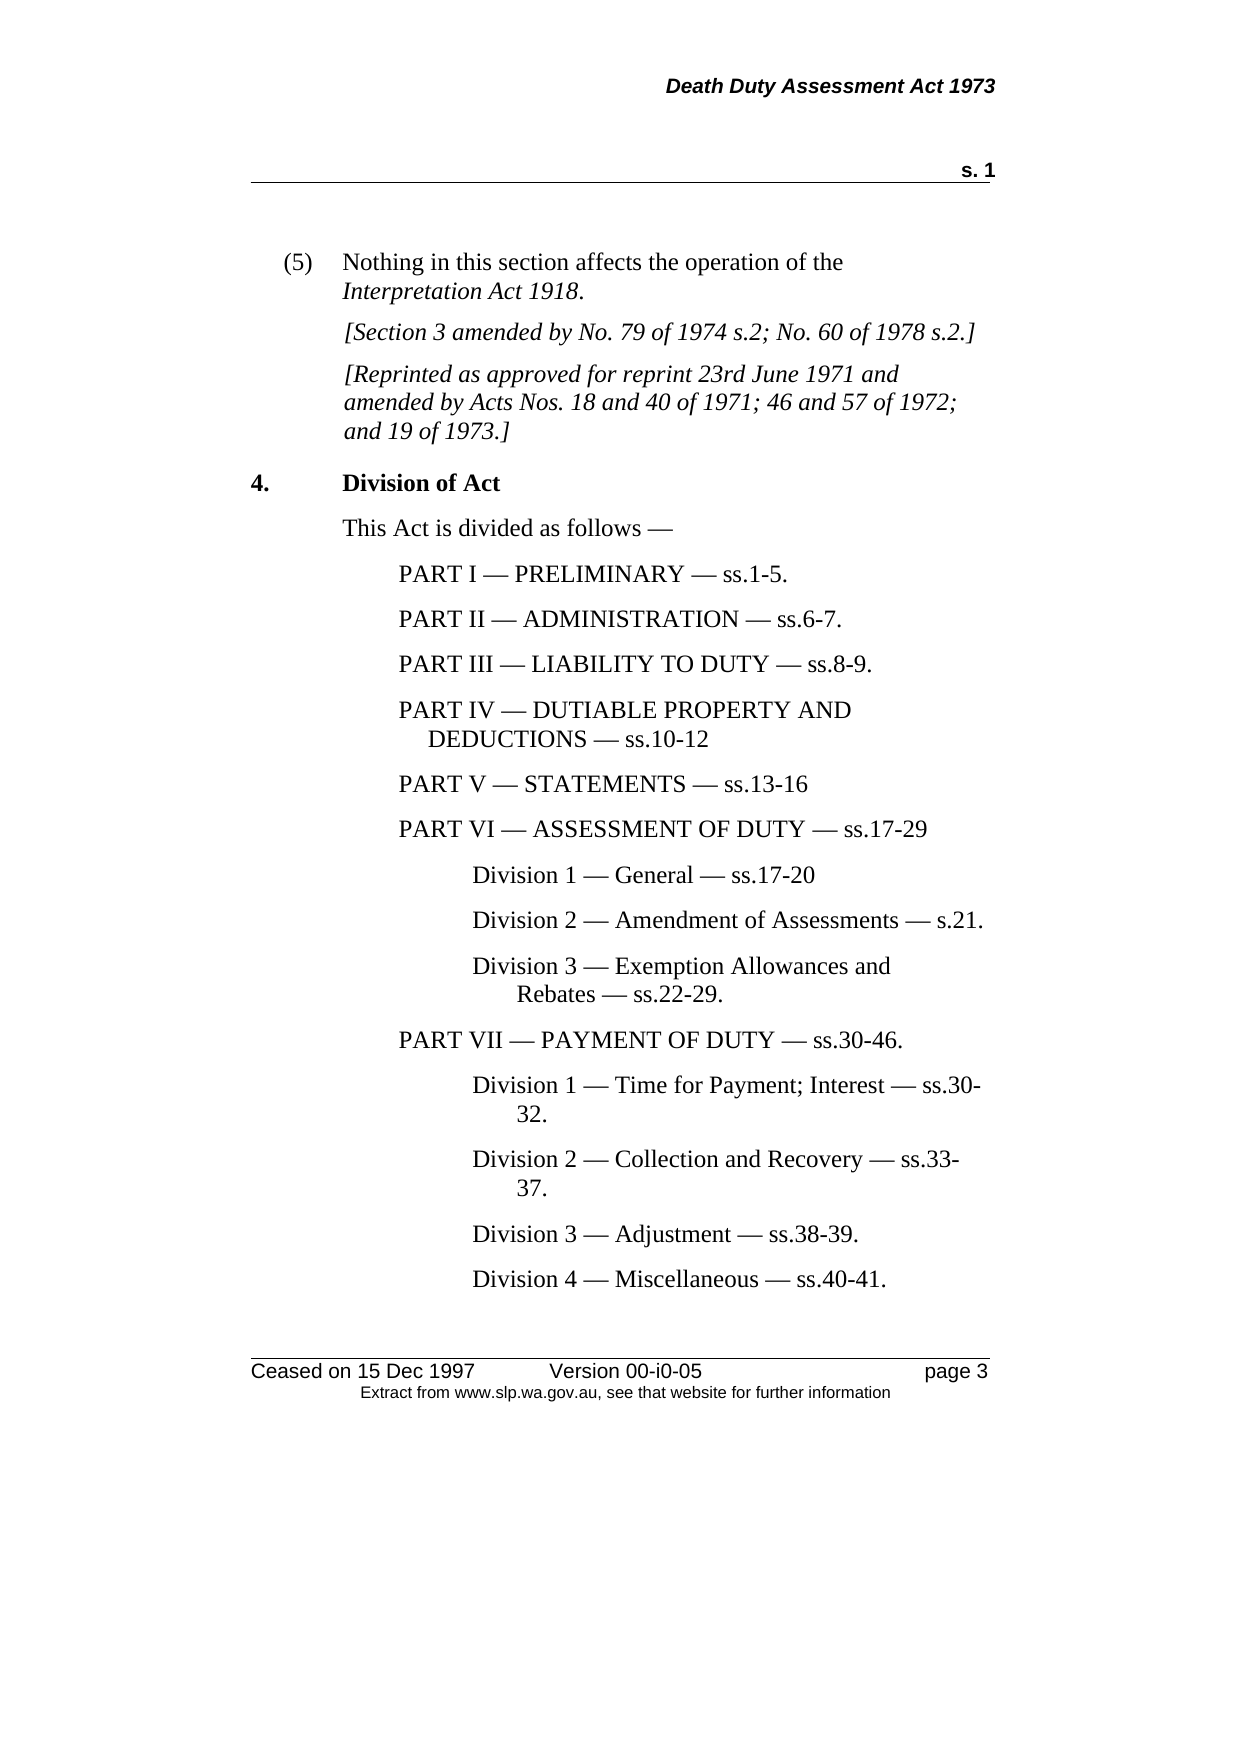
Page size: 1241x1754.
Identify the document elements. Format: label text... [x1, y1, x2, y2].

text Division 3 — Exemption Allowances and Rebates — ss.22-29. [472, 951, 990, 1008]
text PART VII — PAYMENT OF DUTY — ss.30-46. [398, 1025, 990, 1054]
text Division 4 — Miscellaneous — ss.40-41. [472, 1264, 990, 1293]
text Division 1 — General — ss.17-20 [472, 860, 990, 889]
text PART VI — ASSESSMENT OF DUTY — ss.17-29 [398, 814, 990, 843]
text Division 2 — Amendment of Assessments — s.21. [472, 905, 990, 934]
text Division 3 — Adjustment — ss.38-39. [472, 1219, 990, 1247]
text PART III — LIABILITY TO DUTY — ss.8-9. [398, 649, 990, 678]
text Division 1 — Time for Payment; Interest — ss.30-32. [472, 1070, 990, 1128]
text PART IV — DUTIABLE PROPERTY AND DEDUCTIONS — ss.10-12 [398, 695, 990, 752]
text [Section 3 amended by No. 79 of 1974 s.2; No. 60 of 1978 s.2.] [251, 317, 990, 346]
text PART II — ADMINISTRATION — ss.6-7. [398, 604, 990, 633]
text This Act is divided as follows — [251, 513, 990, 542]
text PART I — PRELIMINARY — ss.1-5. [398, 559, 990, 587]
text Division 2 — Collection and Recovery — ss.33-37. [472, 1144, 990, 1202]
subtitle 4. Division of Act [251, 468, 990, 497]
text [Reprinted as approved for reprint 23rd June 1971 and amended by Acts Nos. 18 and 40 of 1971; 46 and 57 of 1972; and 19 of 1973.] [251, 359, 990, 445]
text PART V — STATEMENTS — ss.13-16 [398, 769, 990, 798]
text (5) Nothing in this section affects the operation of the Interpretation Act 1918. [251, 247, 990, 305]
